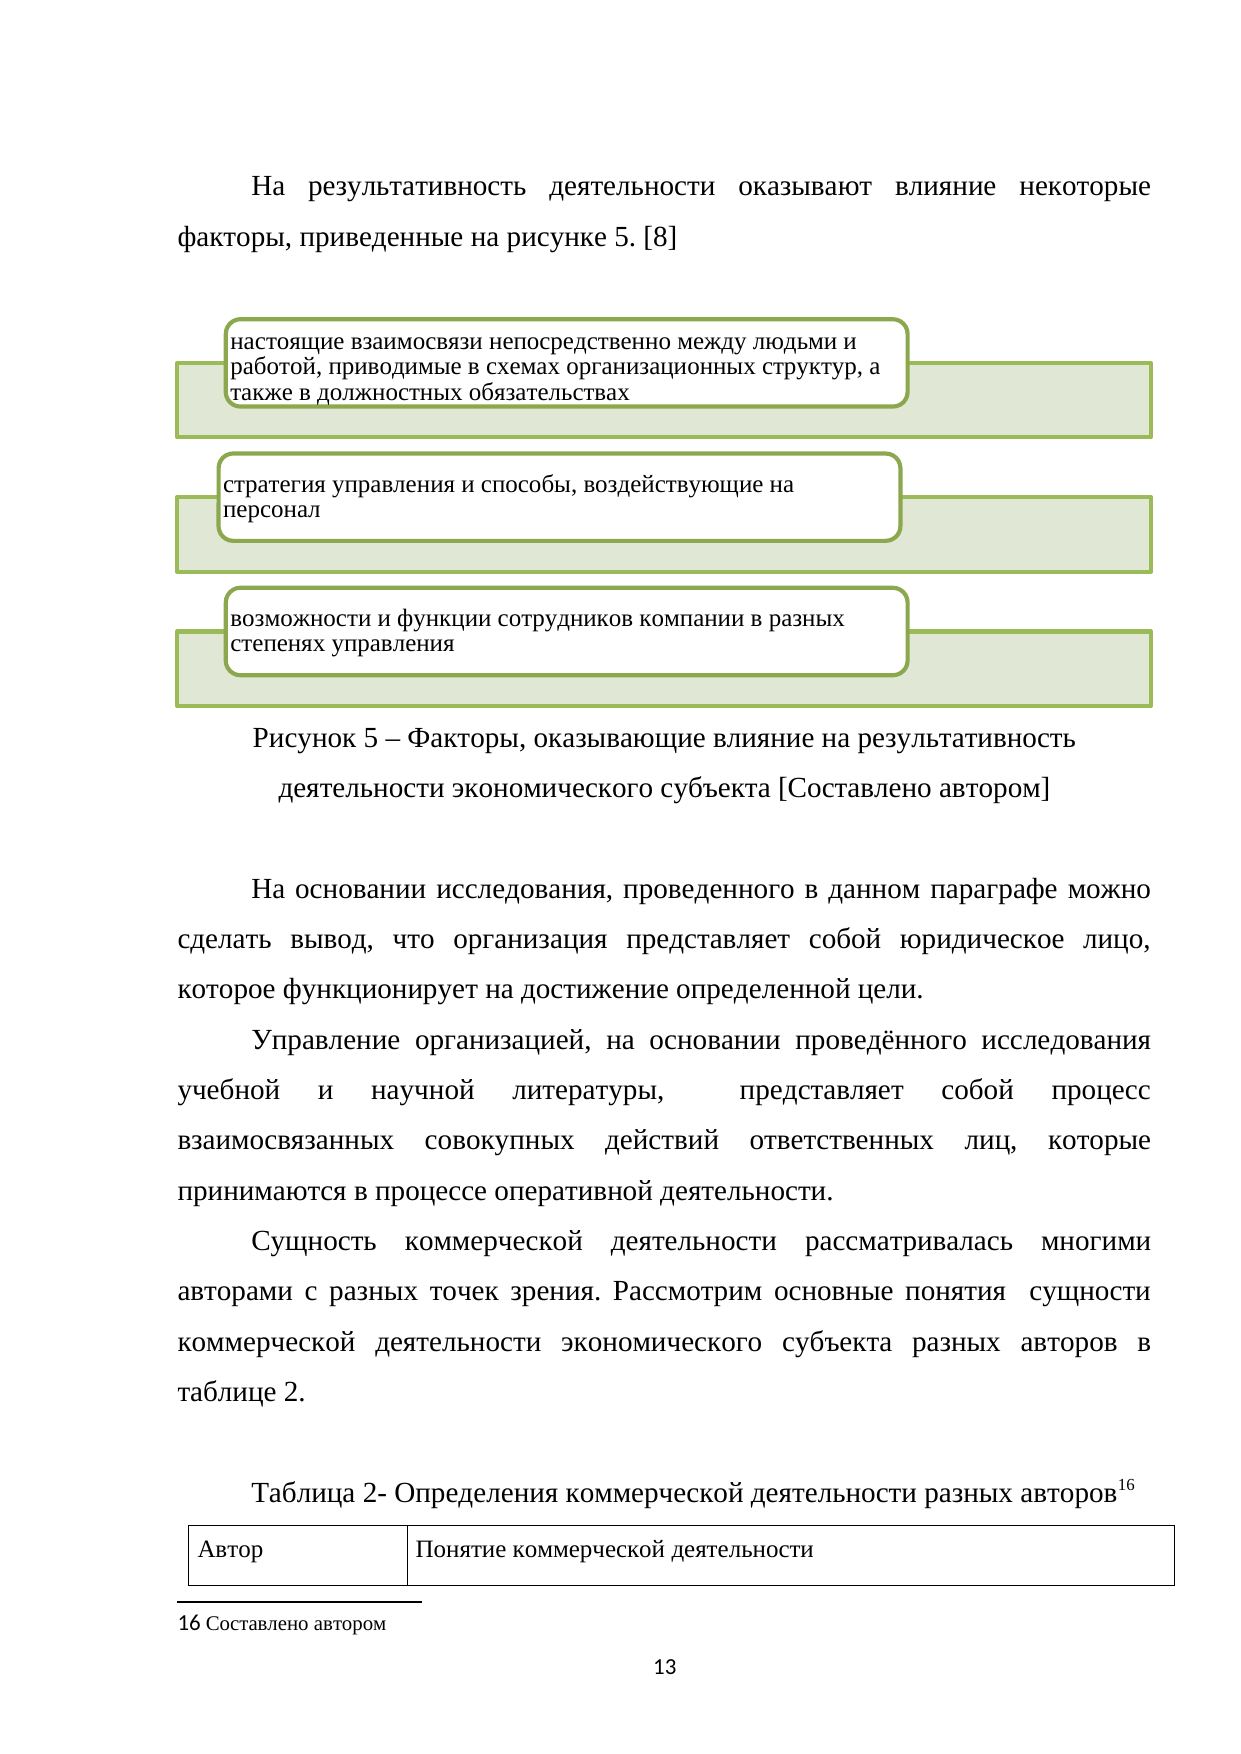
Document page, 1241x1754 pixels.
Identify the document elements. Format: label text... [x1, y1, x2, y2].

table_header Автор [189, 1526, 407, 1584]
text Рисунок 5 – Факторы, оказывающие влияние на результативность деятельности экономического субъекта [Составлено автором] [177, 720, 1152, 804]
table_header Понятие коммерческой деятельности [408, 1526, 1174, 1584]
text Сущность коммерческой деятельности рассматривалась многими авторами с разных точек зрения. Рассмотрим основные понятия сущности коммерческой деятельности экономического субъекта разных авторов в таблице 2. [177, 1223, 1152, 1408]
text Управление организацией, на основании проведённого исследования учебной и научной литературы, представляет собой процесс взаимосвязанных совокупных действий ответственных лиц, которые принимаются в процессе оперативной деятельности. [177, 1022, 1152, 1206]
text На результативность деятельности оказывают влияние некоторые факторы, приведенные на рисунке 5. [8] [177, 168, 1152, 252]
text На основании исследования, проведенного в данном параграфе можно сделать вывод, что организация представляет собой юридическое лицо, которое функционирует на достижение определенной цели. [177, 871, 1152, 1005]
text Таблица 2- Определения коммерческой деятельности разных авторов [177, 1475, 1152, 1508]
